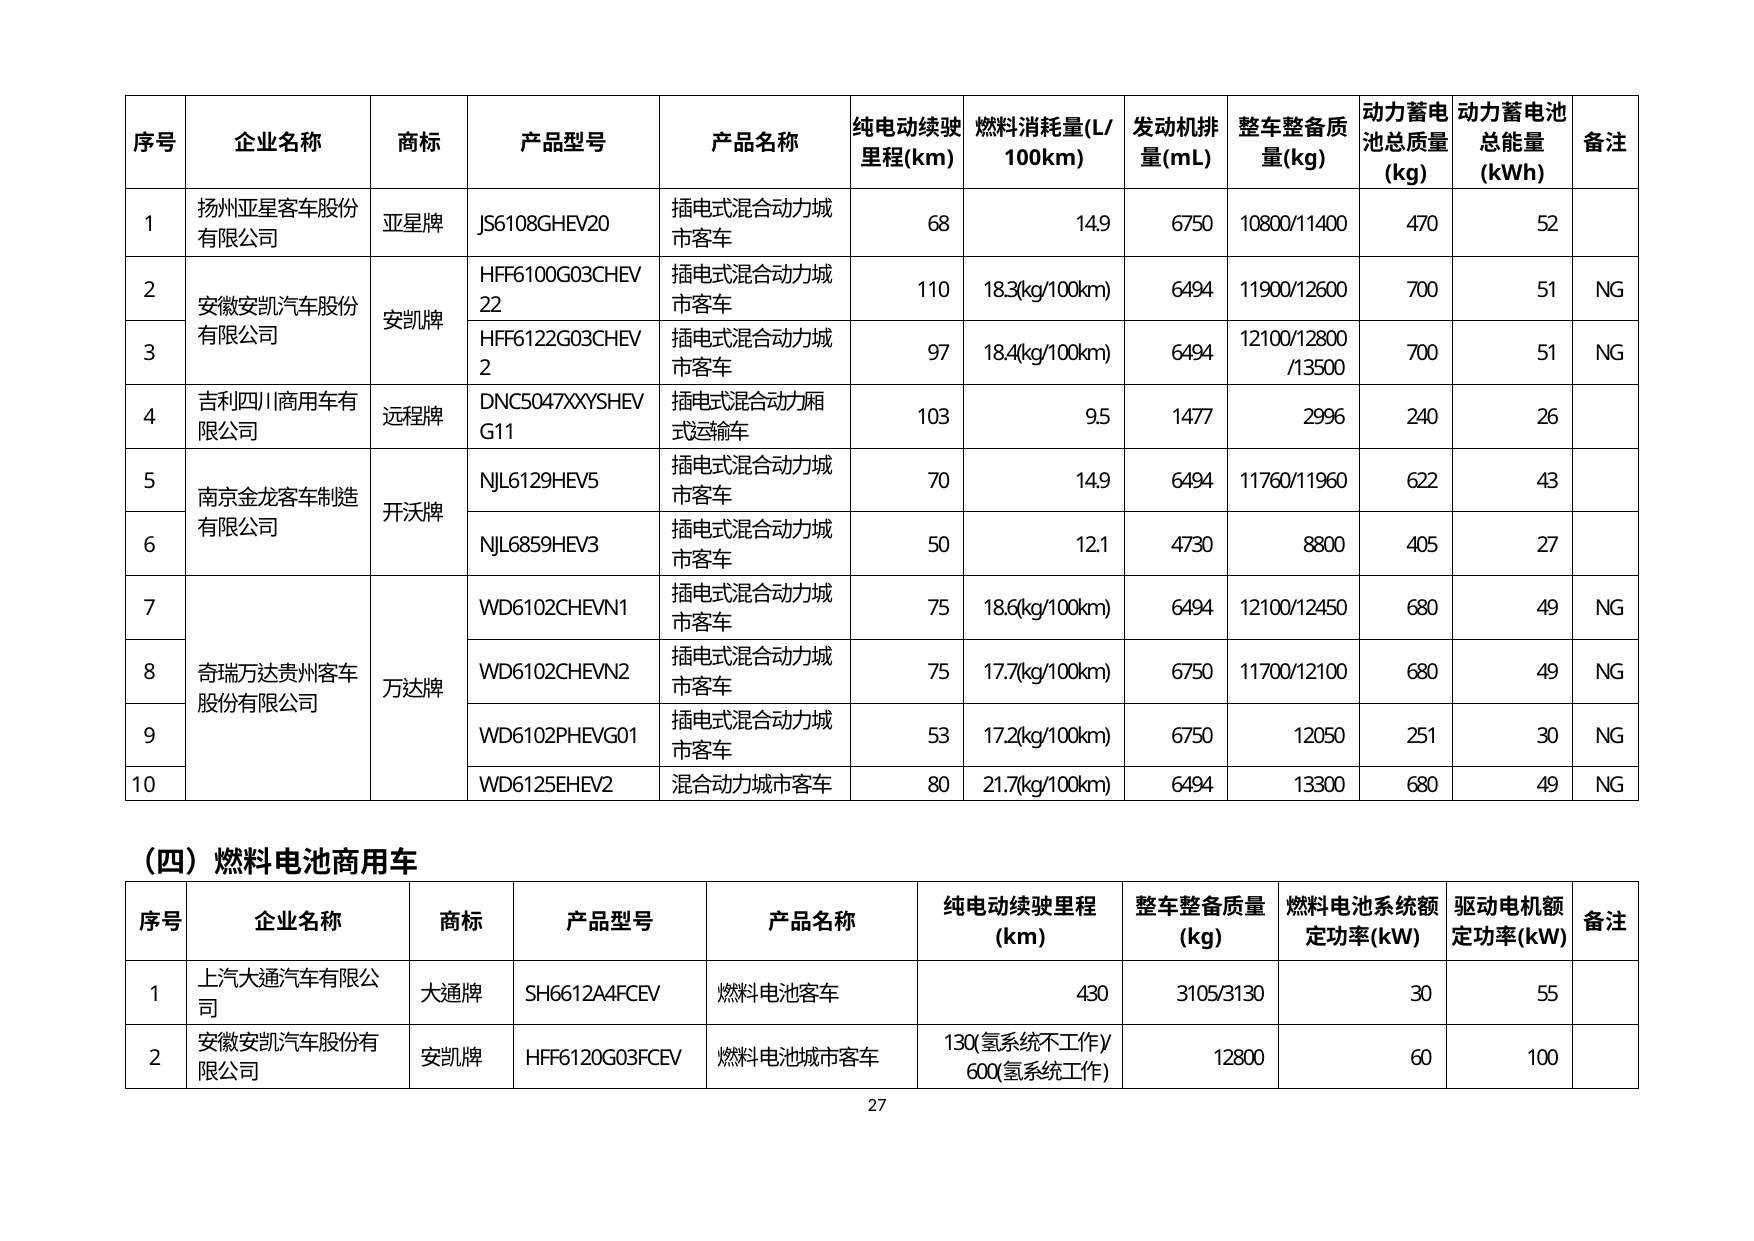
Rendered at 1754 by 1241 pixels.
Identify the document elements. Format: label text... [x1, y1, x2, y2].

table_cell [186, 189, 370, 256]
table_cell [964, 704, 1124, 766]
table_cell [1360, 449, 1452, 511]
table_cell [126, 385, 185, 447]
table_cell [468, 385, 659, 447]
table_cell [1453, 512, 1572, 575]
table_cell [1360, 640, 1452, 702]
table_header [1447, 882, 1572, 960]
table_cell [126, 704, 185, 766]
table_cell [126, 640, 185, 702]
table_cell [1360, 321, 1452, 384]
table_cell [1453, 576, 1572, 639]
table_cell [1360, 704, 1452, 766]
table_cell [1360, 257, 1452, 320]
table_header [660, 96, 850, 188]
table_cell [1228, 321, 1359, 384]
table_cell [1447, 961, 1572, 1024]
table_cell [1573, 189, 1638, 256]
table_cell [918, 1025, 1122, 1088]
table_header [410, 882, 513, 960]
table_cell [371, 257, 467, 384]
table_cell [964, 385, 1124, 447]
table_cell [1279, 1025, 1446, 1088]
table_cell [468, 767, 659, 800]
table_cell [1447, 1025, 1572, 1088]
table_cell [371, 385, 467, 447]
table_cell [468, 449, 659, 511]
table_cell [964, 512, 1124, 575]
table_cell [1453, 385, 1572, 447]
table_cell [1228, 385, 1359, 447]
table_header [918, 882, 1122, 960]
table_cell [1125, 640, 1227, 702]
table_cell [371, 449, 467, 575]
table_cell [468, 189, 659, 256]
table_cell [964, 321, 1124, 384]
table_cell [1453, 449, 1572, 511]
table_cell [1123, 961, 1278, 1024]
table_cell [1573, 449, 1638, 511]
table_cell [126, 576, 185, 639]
list 燃料电池商用车 [127, 841, 1627, 881]
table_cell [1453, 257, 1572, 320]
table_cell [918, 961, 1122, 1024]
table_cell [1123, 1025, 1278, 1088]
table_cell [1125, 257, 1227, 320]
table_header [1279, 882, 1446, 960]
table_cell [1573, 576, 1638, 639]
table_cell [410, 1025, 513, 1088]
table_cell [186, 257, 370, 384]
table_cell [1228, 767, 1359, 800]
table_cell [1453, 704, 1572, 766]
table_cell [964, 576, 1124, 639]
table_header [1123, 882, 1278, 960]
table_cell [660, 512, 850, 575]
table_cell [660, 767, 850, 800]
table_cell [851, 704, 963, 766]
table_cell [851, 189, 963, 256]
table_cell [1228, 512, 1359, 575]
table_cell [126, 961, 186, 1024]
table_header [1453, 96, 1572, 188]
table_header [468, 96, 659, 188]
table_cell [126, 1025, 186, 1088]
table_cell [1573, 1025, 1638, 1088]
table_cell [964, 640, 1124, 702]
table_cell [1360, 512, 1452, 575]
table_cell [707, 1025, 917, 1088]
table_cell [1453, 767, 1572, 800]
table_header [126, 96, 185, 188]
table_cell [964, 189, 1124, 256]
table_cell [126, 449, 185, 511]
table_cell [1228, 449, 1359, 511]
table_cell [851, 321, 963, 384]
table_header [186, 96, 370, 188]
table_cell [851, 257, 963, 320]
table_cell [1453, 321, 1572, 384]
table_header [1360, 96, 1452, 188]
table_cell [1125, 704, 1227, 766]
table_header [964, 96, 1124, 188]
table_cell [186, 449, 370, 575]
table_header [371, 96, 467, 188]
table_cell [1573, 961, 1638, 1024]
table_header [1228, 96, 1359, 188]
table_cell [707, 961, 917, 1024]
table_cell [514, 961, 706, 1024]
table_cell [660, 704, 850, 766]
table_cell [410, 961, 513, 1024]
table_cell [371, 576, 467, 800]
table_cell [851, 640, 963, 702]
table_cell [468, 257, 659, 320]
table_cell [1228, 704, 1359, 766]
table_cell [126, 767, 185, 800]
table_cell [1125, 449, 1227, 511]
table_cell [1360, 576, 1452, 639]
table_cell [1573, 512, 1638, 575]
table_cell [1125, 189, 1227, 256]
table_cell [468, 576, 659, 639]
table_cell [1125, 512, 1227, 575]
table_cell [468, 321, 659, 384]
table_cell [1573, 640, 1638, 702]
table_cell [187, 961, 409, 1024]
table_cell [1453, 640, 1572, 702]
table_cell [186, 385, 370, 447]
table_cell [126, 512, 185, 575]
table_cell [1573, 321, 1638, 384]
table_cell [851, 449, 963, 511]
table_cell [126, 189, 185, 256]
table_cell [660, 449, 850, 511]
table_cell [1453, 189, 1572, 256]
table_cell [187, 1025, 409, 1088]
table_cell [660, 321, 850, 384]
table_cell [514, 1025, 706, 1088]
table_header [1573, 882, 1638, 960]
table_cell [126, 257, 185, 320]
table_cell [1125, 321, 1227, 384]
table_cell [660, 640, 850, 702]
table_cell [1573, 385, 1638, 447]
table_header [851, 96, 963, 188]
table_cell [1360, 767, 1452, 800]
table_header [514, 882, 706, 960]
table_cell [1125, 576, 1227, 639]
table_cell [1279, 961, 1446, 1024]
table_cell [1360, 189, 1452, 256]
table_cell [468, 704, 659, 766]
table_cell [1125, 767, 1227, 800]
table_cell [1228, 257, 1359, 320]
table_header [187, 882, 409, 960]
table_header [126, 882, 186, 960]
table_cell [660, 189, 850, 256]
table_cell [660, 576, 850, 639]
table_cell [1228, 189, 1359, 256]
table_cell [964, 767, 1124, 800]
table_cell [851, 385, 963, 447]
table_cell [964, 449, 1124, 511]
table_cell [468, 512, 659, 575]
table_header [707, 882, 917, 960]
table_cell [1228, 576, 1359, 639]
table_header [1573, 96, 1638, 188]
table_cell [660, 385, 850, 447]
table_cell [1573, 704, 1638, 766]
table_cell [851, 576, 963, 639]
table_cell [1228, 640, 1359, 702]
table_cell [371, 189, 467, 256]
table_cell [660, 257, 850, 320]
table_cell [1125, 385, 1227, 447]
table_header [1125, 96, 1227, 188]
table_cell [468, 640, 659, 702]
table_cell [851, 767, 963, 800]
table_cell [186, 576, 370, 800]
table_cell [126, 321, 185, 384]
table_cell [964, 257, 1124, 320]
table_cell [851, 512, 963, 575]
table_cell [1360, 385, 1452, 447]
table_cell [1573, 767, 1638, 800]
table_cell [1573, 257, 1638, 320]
